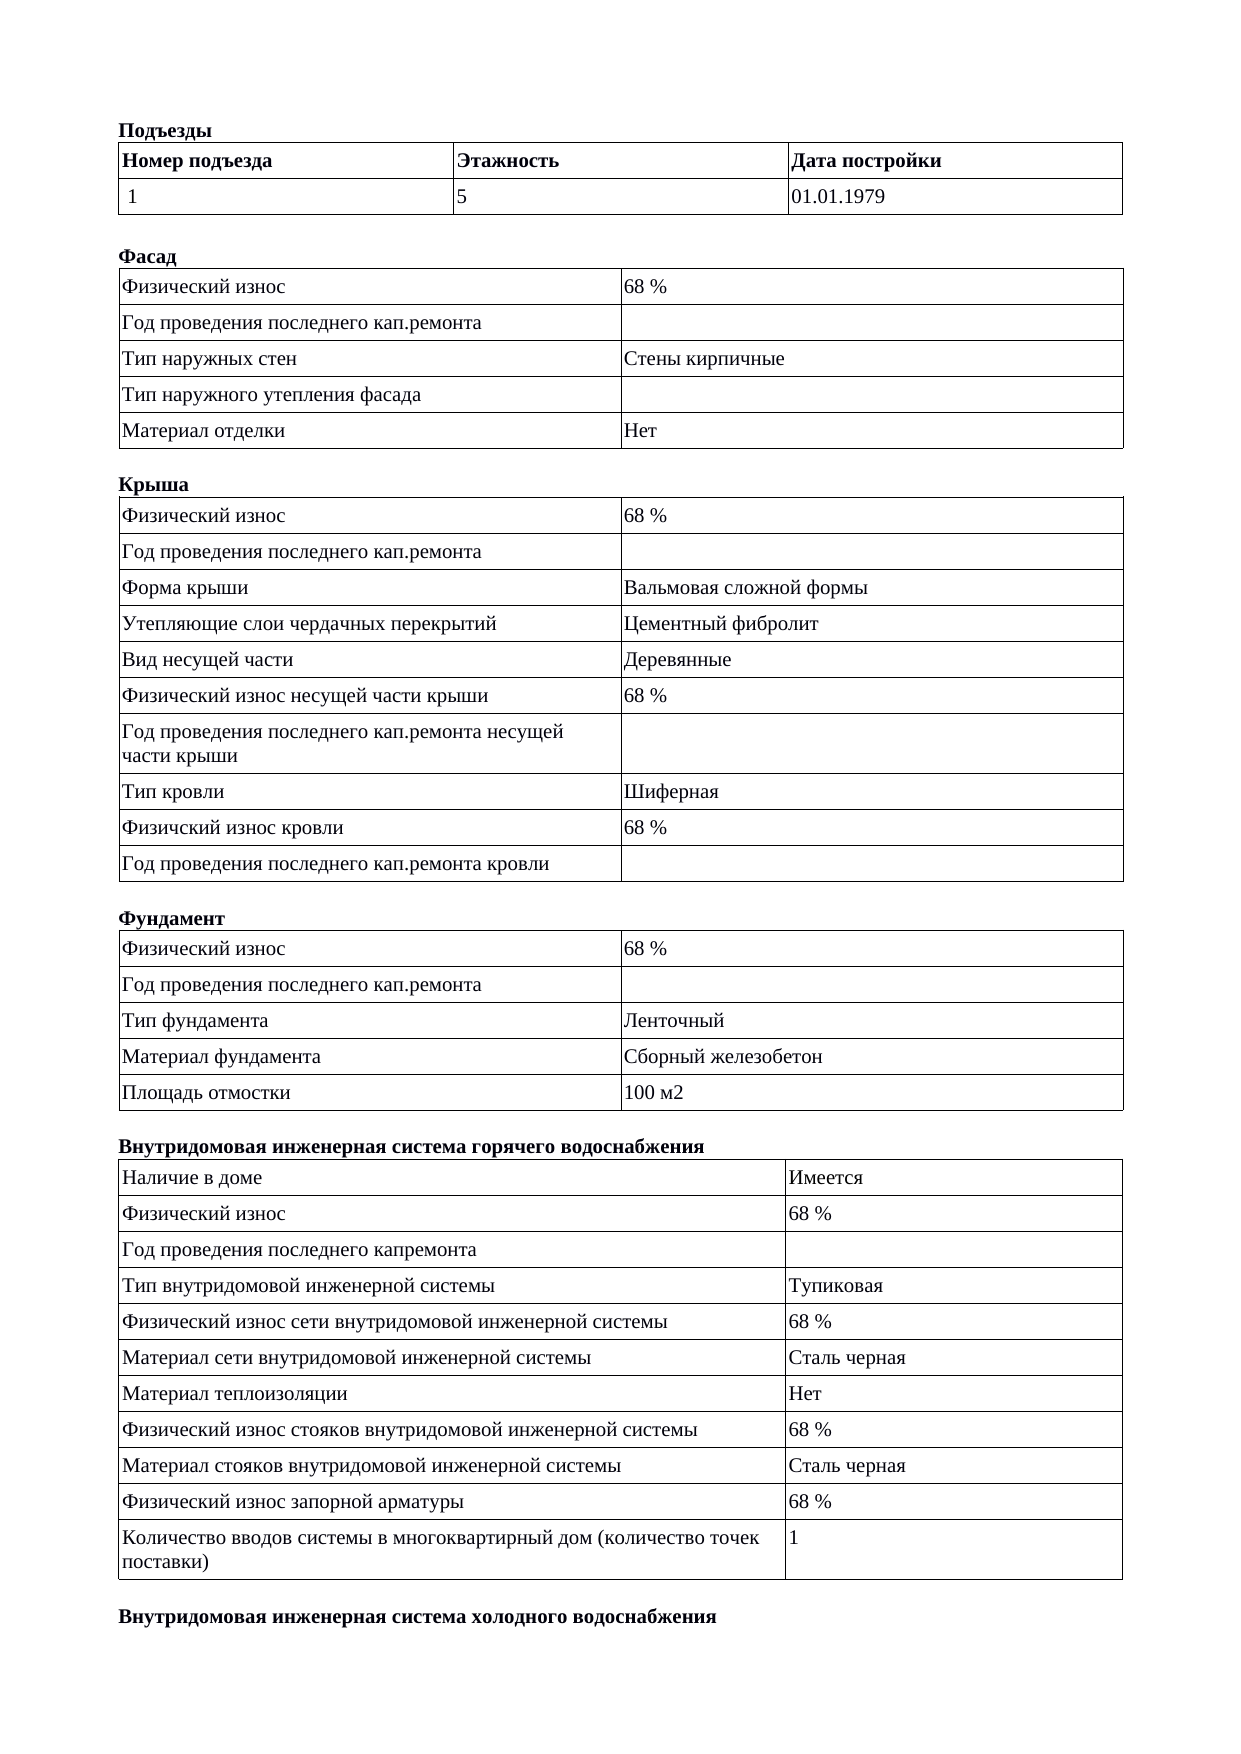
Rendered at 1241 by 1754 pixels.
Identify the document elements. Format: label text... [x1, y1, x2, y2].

table_header 68 % [622, 269, 1123, 304]
table_cell Год проведения последнего кап.ремонта [120, 534, 621, 568]
table_cell 68 % [622, 678, 1123, 713]
table_cell Физичский износ кровли [120, 810, 621, 845]
text Внутридомовая инженерная система холодного водоснабжения [118, 1603, 1122, 1628]
table_cell 1 [786, 1520, 1122, 1579]
table_cell Материал отделки [120, 413, 621, 448]
table_cell [786, 1232, 1122, 1267]
table_cell [622, 377, 1123, 412]
table_cell Деревянные [622, 642, 1123, 677]
text Подъезды [118, 118, 1122, 142]
table_cell [622, 967, 1123, 1002]
table_cell Год проведения последнего капремонта [119, 1232, 785, 1267]
text Фундамент [118, 882, 1122, 929]
table_cell Тип фундамента [120, 1003, 621, 1038]
table_header Дата постройки [789, 143, 1122, 178]
table_cell Год проведения последнего кап.ремонта [120, 967, 621, 1002]
table_cell Сборный железобетон [622, 1039, 1123, 1074]
table_cell 100 м2 [622, 1075, 1123, 1110]
table_cell 01.01.1979 [789, 179, 1122, 214]
table_cell Материал теплоизоляции [119, 1376, 785, 1411]
table_cell Вид несущей части [120, 642, 621, 677]
table_cell Сталь черная [786, 1448, 1122, 1483]
table_cell 68 % [786, 1484, 1122, 1519]
table_cell 5 [454, 179, 788, 214]
table_cell [622, 714, 1123, 773]
table_cell Количество вводов системы в многоквартирный дом (количество точек поставки) [119, 1520, 785, 1579]
table_cell Год проведения последнего кап.ремонта несущей части крыши [120, 714, 621, 773]
table_cell Материал стояков внутридомовой инженерной системы [119, 1448, 785, 1483]
table_cell [622, 534, 1123, 568]
table_header Физический износ [120, 269, 621, 304]
table_cell Тупиковая [786, 1268, 1122, 1303]
table_cell Тип наружных стен [120, 341, 621, 376]
text Фасад [118, 243, 1122, 268]
table_cell Физический износ сети внутридомовой инженерной системы [119, 1304, 785, 1339]
table_cell Физический износ стояков внутридомовой инженерной системы [119, 1412, 785, 1447]
table_cell Сталь черная [786, 1340, 1122, 1375]
table_cell Тип наружного утепления фасада [120, 377, 621, 412]
table_cell Физический износ запорной арматуры [119, 1484, 785, 1519]
table_header 68 % [622, 931, 1123, 966]
table_cell Физический износ несущей части крыши [120, 678, 621, 713]
table_cell Стены кирпичные [622, 341, 1123, 376]
table_cell Нет [786, 1376, 1122, 1411]
table_cell 1 [119, 179, 453, 214]
table_cell Нет [622, 413, 1123, 448]
table_header Имеется [786, 1160, 1122, 1194]
table_header Этажность [454, 143, 788, 178]
table_cell Тип кровли [120, 774, 621, 809]
table_header Наличие в доме [119, 1160, 785, 1194]
table_cell Шиферная [622, 774, 1123, 809]
table_cell Тип внутридомовой инженерной системы [119, 1268, 785, 1303]
table_cell Год проведения последнего кап.ремонта [120, 305, 621, 340]
table_cell Год проведения последнего кап.ремонта кровли [120, 846, 621, 881]
table_cell Цементный фибролит [622, 606, 1123, 641]
table_cell Утепляющие слои чердачных перекрытий [120, 606, 621, 641]
table_cell Материал сети внутридомовой инженерной системы [119, 1340, 785, 1375]
table_cell Вальмовая сложной формы [622, 570, 1123, 604]
table_cell 68 % [786, 1196, 1122, 1231]
table_cell Физический износ [119, 1196, 785, 1231]
table_header Номер подъезда [119, 143, 453, 178]
table_cell 68 % [786, 1412, 1122, 1447]
table_cell Материал фундамента [120, 1039, 621, 1074]
table_cell Форма крыши [120, 570, 621, 604]
table_cell Ленточный [622, 1003, 1123, 1038]
table_cell [622, 846, 1123, 881]
table_header 68 % [622, 498, 1123, 532]
table_cell 68 % [622, 810, 1123, 845]
text Внутридомовая инженерная система горячего водоснабжения [118, 1134, 1122, 1158]
text Крыша [118, 449, 1122, 496]
table_header Физический износ [120, 931, 621, 966]
table_cell [622, 305, 1123, 340]
table_cell 68 % [786, 1304, 1122, 1339]
table_cell Площадь отмостки [120, 1075, 621, 1110]
table_header Физический износ [120, 498, 621, 532]
